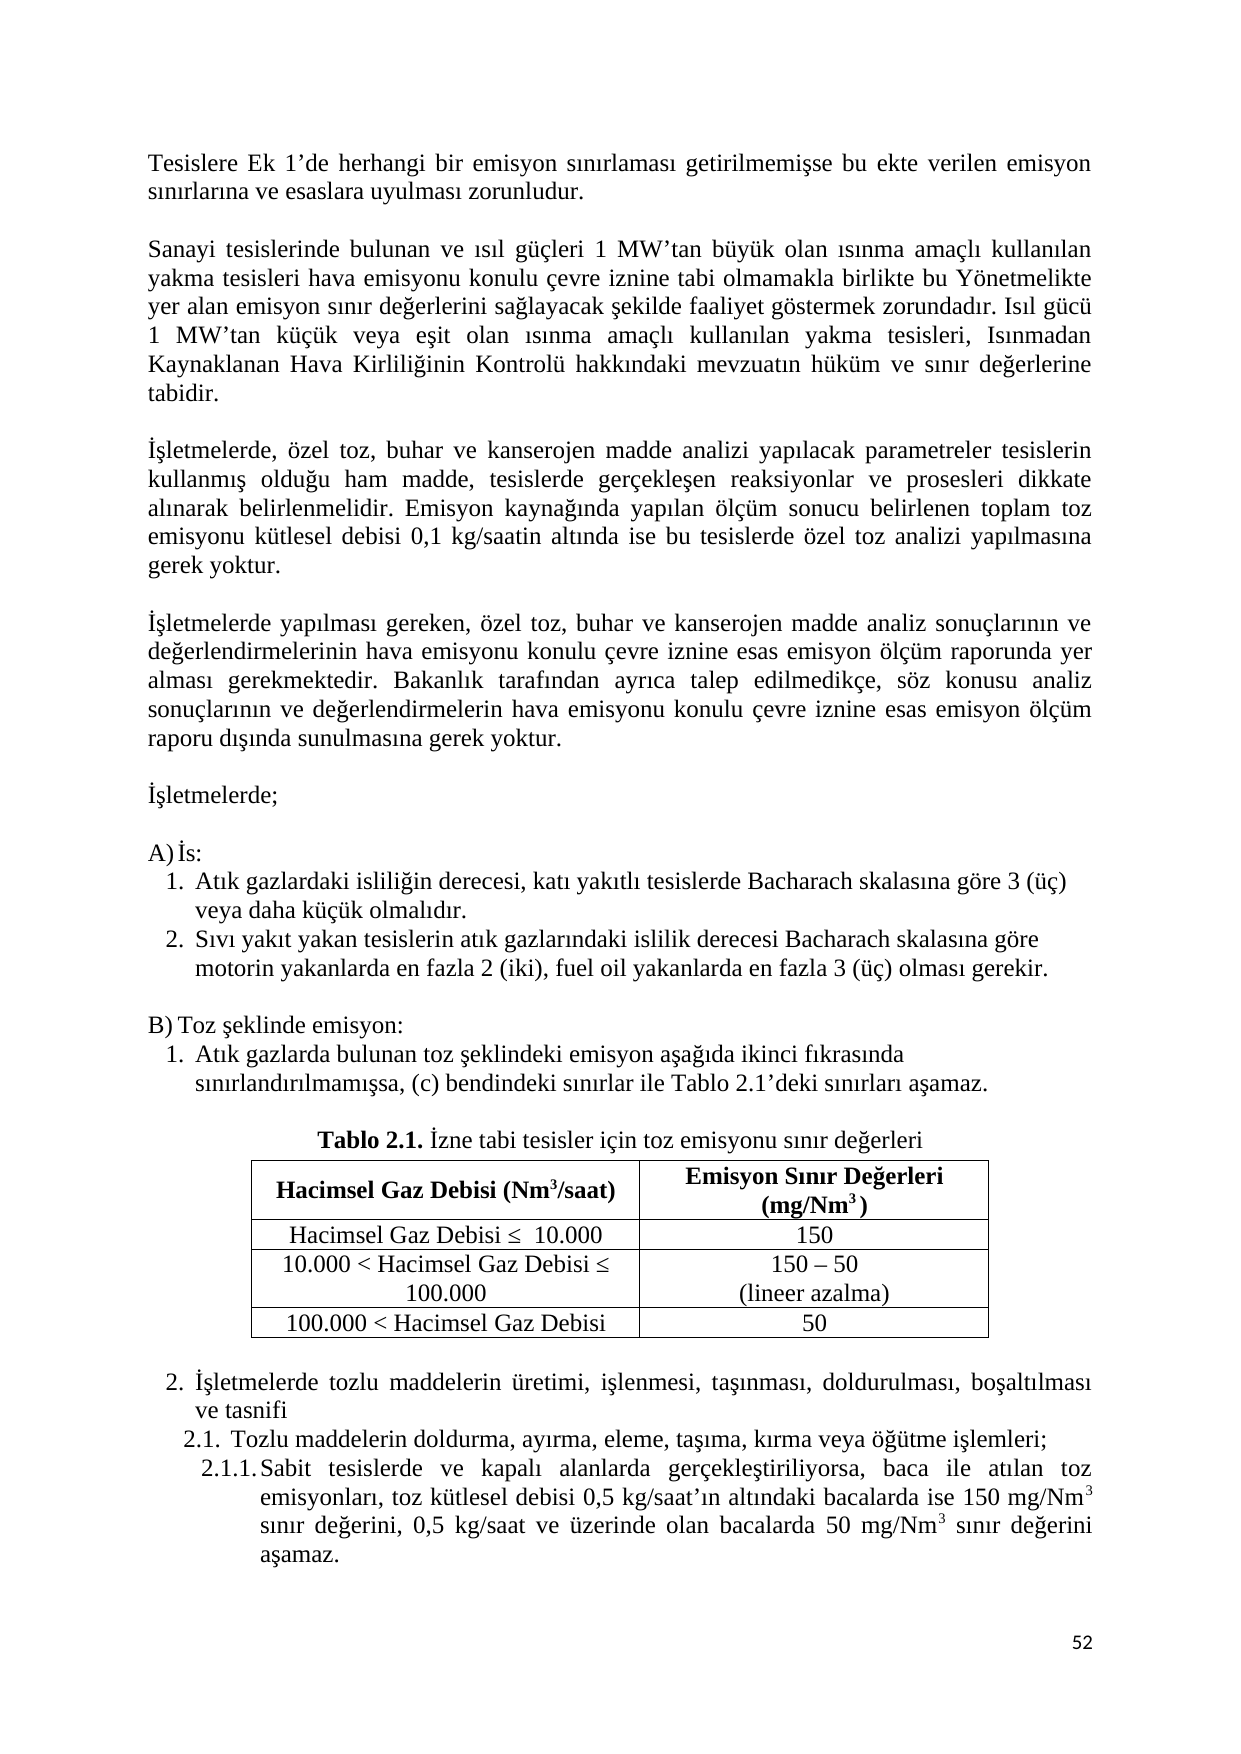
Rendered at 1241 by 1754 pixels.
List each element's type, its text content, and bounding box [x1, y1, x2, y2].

text Tablo 2.1. İzne tabi tesisler için toz emisyonu sınır değerleri [148, 1125, 1093, 1154]
text Tesislere Ek 1’de herhangi bir emisyon sınırlaması getirilmemişse bu ekte verilen emisyon sınırlarına ve esaslara uyulması zorunludur. [148, 148, 1093, 205]
list İşletmelerde tozlu maddelerin üretimi, işlenmesi, taşınması, doldurulması, boşaltılması ve tasnifi [165, 1367, 1093, 1424]
table_cell 10.000 < Hacimsel Gaz Debisi ≤ 100.000 [252, 1250, 639, 1307]
text Sanayi tesislerinde bulunan ve ısıl güçleri 1 MW’tan büyük olan ısınma amaçlı kullanılan yakma tesisleri hava emisyonu konulu çevre iznine tabi olmamakla birlikte bu Yönetmelikte yer alan emisyon sınır değerlerini sağlayacak şekilde faaliyet göstermek zorundadır. Isıl gücü 1 MW’tan küçük veya eşit olan ısınma amaçlı kullanılan yakma tesisleri, Isınmadan Kaynaklanan Hava Kirliliğinin Kontrolü hakkındaki mevzuatın hüküm ve sınır değerlerine tabidir. [148, 234, 1093, 406]
table_header Emisyon Sınır Değerleri (mg/Nm3 ) [640, 1161, 988, 1219]
list Sıvı yakıt yakan tesislerin atık gazlarındaki islilik derecesi Bacharach skalasına göre motorin yakanlarda en fazla 2 (iki), fuel oil yakanlarda en fazla 3 (üç) olması gerekir. [165, 924, 1093, 981]
list Toz şeklinde emisyon: [148, 1010, 1093, 1039]
table_cell 50 [640, 1308, 988, 1337]
text İşletmelerde, özel toz, buhar ve kanserojen madde analizi yapılacak parametreler tesislerin kullanmış olduğu ham madde, tesislerde gerçekleşen reaksiyonlar ve prosesleri dikkate alınarak belirlenmelidir. Emisyon kaynağında yapılan ölçüm sonucu belirlenen toplam toz emisyonu kütlesel debisi 0,1 kg/saatin altında ise bu tesislerde özel toz analizi yapılmasına gerek yoktur. [148, 435, 1093, 579]
text İşletmelerde yapılması gereken, özel toz, buhar ve kanserojen madde analiz sonuçlarının ve değerlendirmelerinin hava emisyonu konulu çevre iznine esas emisyon ölçüm raporunda yer alması gerekmektedir. Bakanlık tarafından ayrıca talep edilmedikçe, söz konusu analiz sonuçlarının ve değerlendirmelerin hava emisyonu konulu çevre iznine esas emisyon ölçüm raporu dışında sunulmasına gerek yoktur. [148, 608, 1093, 751]
table_cell 150 [640, 1220, 988, 1248]
table_cell 150 – 50 (lineer azalma) [640, 1250, 988, 1307]
table_cell 100.000 < Hacimsel Gaz Debisi [252, 1308, 639, 1337]
table_cell Hacimsel Gaz Debisi ≤ 10.000 [252, 1220, 639, 1248]
list Sabit tesislerde ve kapalı alanlarda gerçekleştiriliyorsa, baca ile atılan toz emisyonları, toz kütlesel debisi 0,5 kg/saat’ın altındaki bacalarda ise 150 mg/Nm3 sınır değerini, 0,5 kg/saat ve üzerinde olan bacalarda 50 mg/Nm3 sınır değerini aşamaz. [201, 1453, 1093, 1568]
list Atık gazlardaki isliliğin derecesi, katı yakıtlı tesislerde Bacharach skalasına göre 3 (üç) veya daha küçük olmalıdır. [165, 866, 1093, 924]
list Atık gazlarda bulunan toz şeklindeki emisyon aşağıda ikinci fıkrasında sınırlandırılmamışsa, (c) bendindeki sınırlar ile Tablo 2.1’deki sınırları aşamaz. [165, 1039, 1093, 1096]
table_header Hacimsel Gaz Debisi (Nm3/saat) [252, 1161, 639, 1219]
text İşletmelerde; [148, 780, 1093, 809]
list Tozlu maddelerin doldurma, ayırma, eleme, taşıma, kırma veya öğütme işlemleri; [183, 1424, 1093, 1453]
list İs: [148, 838, 1093, 866]
